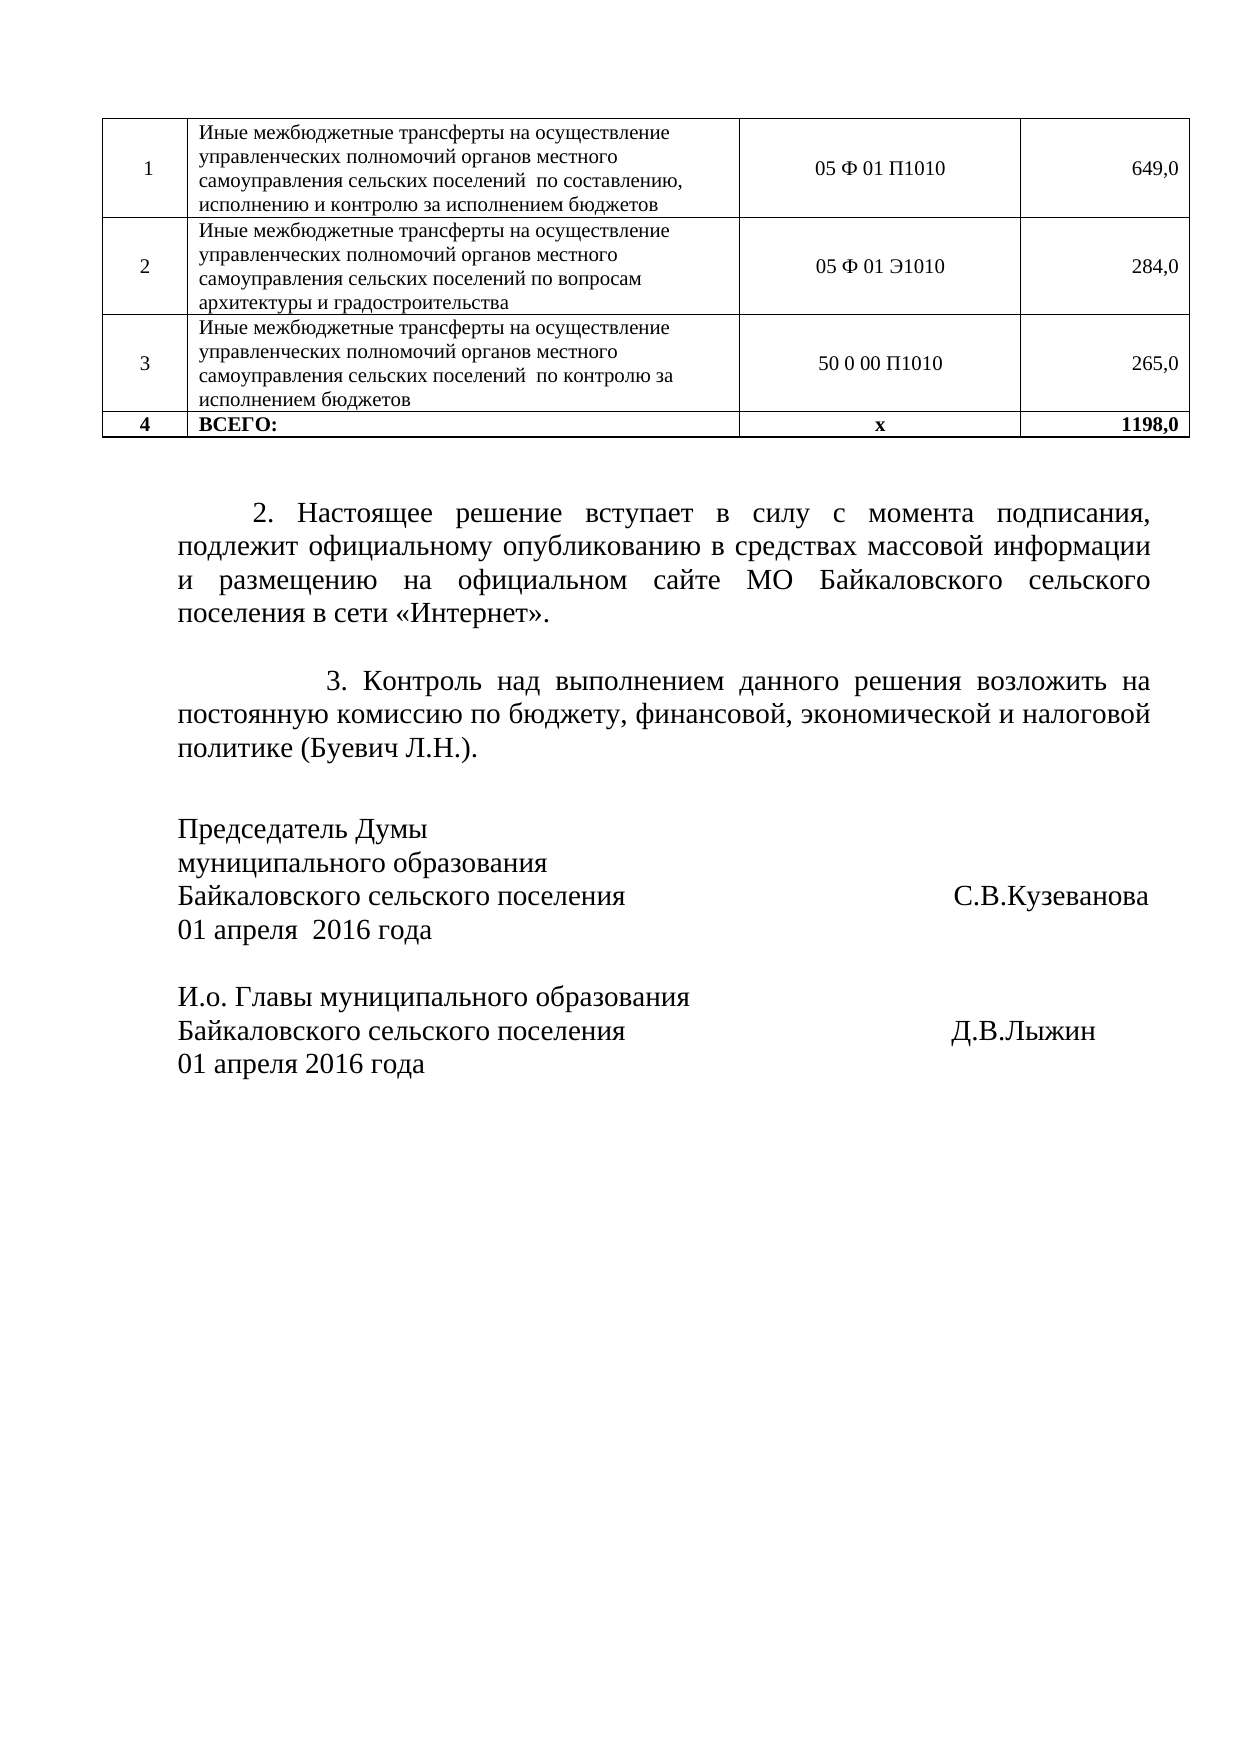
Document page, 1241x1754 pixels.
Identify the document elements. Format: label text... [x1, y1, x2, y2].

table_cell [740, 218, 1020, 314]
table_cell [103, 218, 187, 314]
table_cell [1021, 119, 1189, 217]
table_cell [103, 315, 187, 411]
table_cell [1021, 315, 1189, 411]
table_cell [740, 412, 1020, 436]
text 01 апреля 2016 года [177, 1046, 1152, 1080]
text муниципального образования [177, 845, 1152, 878]
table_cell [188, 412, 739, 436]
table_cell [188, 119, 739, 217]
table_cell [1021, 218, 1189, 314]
text 2. Настоящее решение вступает в силу с момента подписания, подлежит официальному опубликованию в средствах массовой информации и размещению на официальном сайте МО Байкаловского сельского поселения в сети «Интернет». [177, 495, 1152, 629]
text И.о. Главы муниципального образования [177, 979, 1152, 1013]
text 01 апреля 2016 года [177, 912, 1152, 946]
text Председатель Думы [177, 811, 1152, 845]
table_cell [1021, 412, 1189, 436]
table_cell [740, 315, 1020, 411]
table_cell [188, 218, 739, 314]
text Байкаловского сельского поселения Д.В.Лыжин [177, 1013, 1152, 1046]
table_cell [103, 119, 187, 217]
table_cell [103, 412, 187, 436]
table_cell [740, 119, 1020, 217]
text Байкаловского сельского поселения С.В.Кузеванова [177, 878, 1152, 912]
text 3. Контроль над выполнением данного решения возложить на постоянную комиссию по бюджету, финансовой, экономической и налоговой политике (Буевич Л.Н.). [177, 663, 1152, 763]
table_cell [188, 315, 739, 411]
